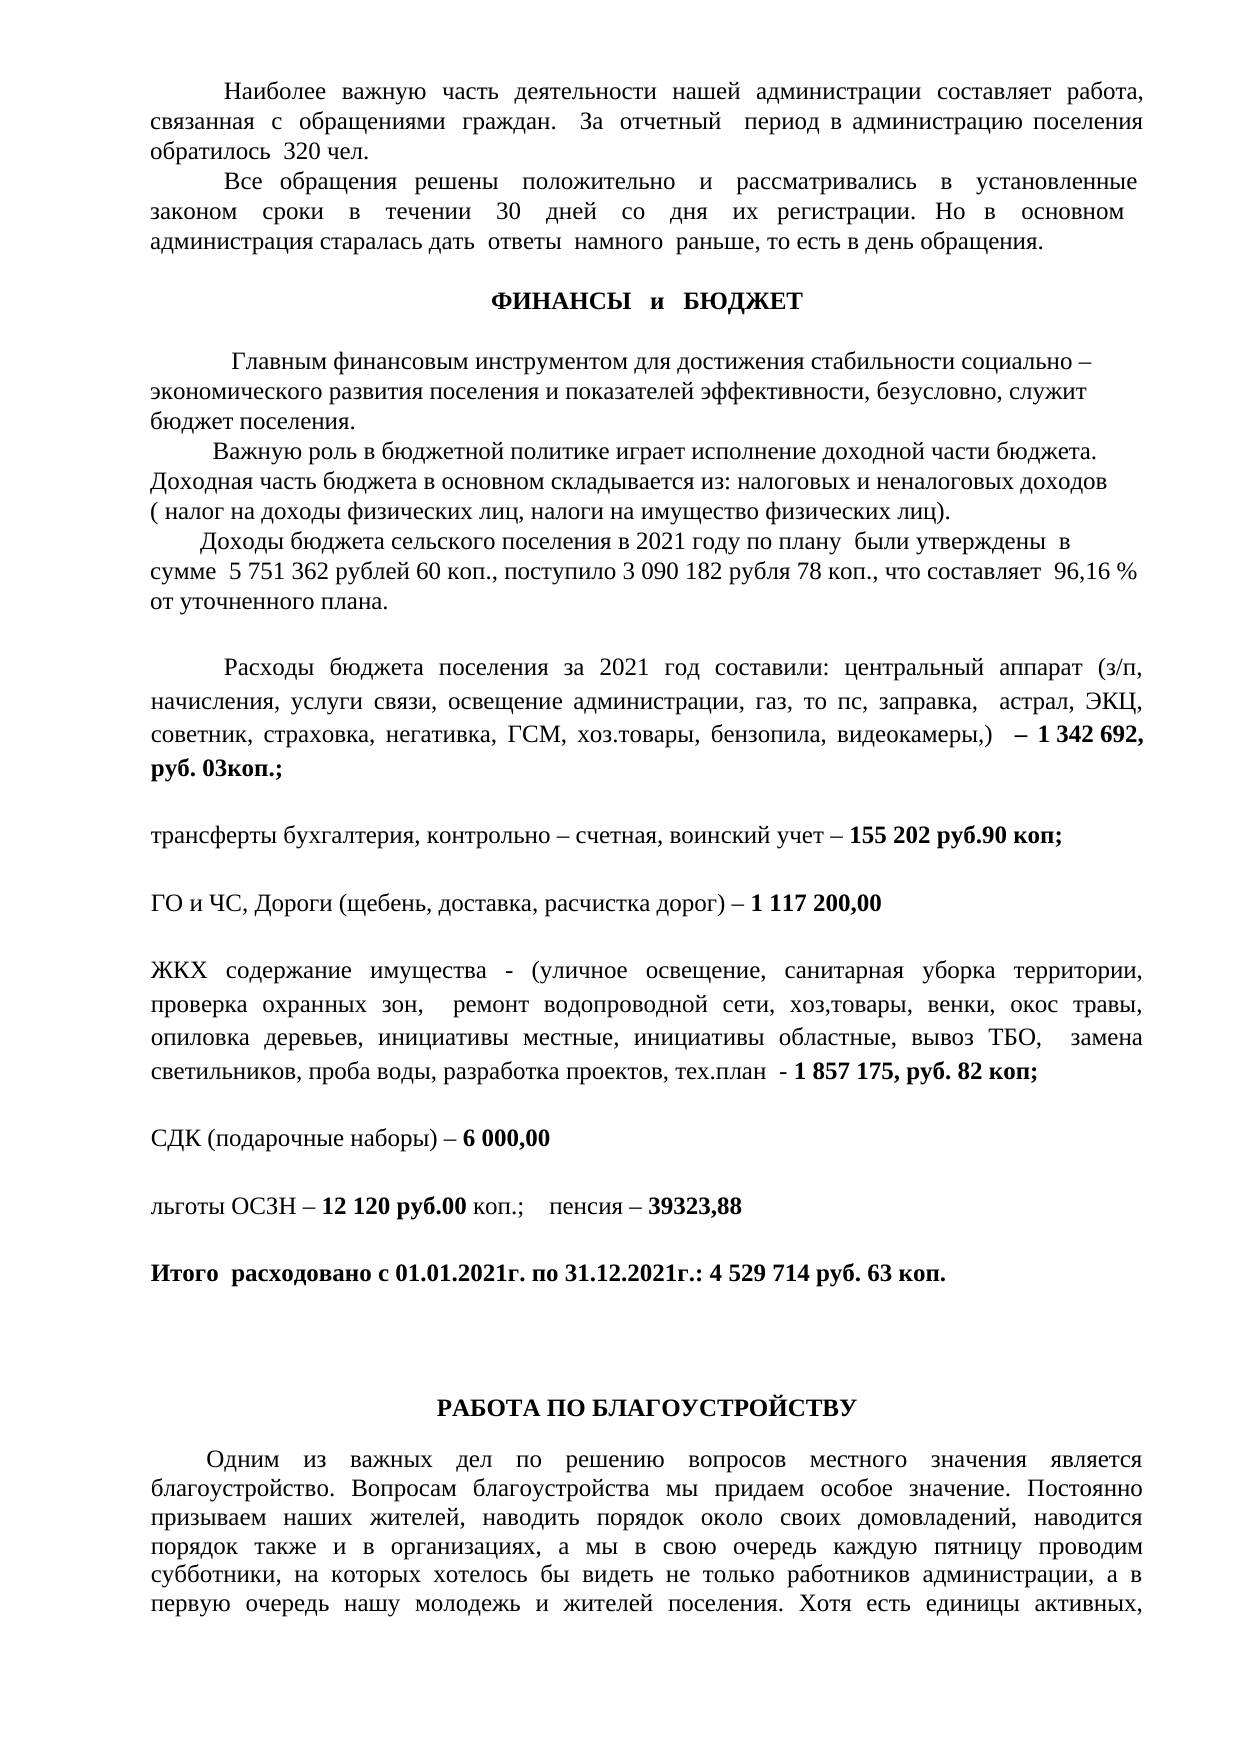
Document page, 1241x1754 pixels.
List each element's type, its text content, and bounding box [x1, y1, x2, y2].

text Важную роль в бюджетной политике играет исполнение доходной части бюджета. Доходная часть бюджета в основном складывается из: налоговых и неналоговых доходов ( налог на доходы физических лиц, налоги на имущество физических лиц). [150, 435, 1144, 525]
text Все обращения решены положительно и рассматривались в установленные законом сроки в течении 30 дней со дня их регистрации. Но в основном администрация старалась дать ответы намного раньше, то есть в день обращения. [150, 165, 1144, 255]
text ГО и ЧС, Дороги (щебень, доставка, расчистка дорог) – 1 117 200,00 [151, 884, 1144, 918]
text Итого расходовано с 01.01.2021г. по 31.12.2021г.: 4 529 714 руб. 63 коп. [151, 1255, 1144, 1289]
text Расходы бюджета поселения за 2021 год составили: центральный аппарат (з/п, начисления, услуги связи, освещение администрации, газ, то пс, заправка, астрал, ЭКЦ, советник, страховка, негативка, ГСМ, хоз.товары, бензопила, видеокамеры,) – 1 342 692, руб. 03коп.; [151, 649, 1144, 783]
text ЖКХ содержание имущества - (уличное освещение, санитарная уборка территории, проверка охранных зон, ремонт водопроводной сети, хоз,товары, венки, окос травы, опиловка деревьев, инициативы местные, инициативы областные, вывоз ТБО, замена светильников, проба воды, разработка проектов, тех.план - 1 857 175, руб. 82 коп; [151, 952, 1144, 1086]
text Наиболее важную часть деятельности нашей администрации составляет работа, связанная с обращениями граждан. За отчетный период в администрацию поселения обратилось 320 чел. [150, 75, 1144, 165]
text льготы ОСЗН – 12 120 руб.00 коп.; пенсия – 39323,88 [151, 1188, 1144, 1221]
text РАБОТА ПО БЛАГОУСТРОЙСТВУ [151, 1390, 1144, 1424]
text Доходы бюджета сельского поселения в 2021 году по плану были утверждены в сумме 5 751 362 рублей 60 коп., поступило 3 090 182 рубля 78 коп., что составляет 96,16 % от уточненного плана. [150, 525, 1144, 615]
text СДК (подарочные наборы) – 6 000,00 [151, 1120, 1144, 1154]
text ФИНАНСЫ и БЮДЖЕТ [150, 285, 1144, 315]
text трансферты бухгалтерия, контрольно – счетная, воинский учет – 155 202 руб.90 коп; [151, 817, 1144, 851]
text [151, 1444, 1144, 1617]
text Главным финансовым инструментом для достижения стабильности социально – экономического развития поселения и показателей эффективности, безусловно, служит бюджет поселения. [150, 345, 1144, 435]
